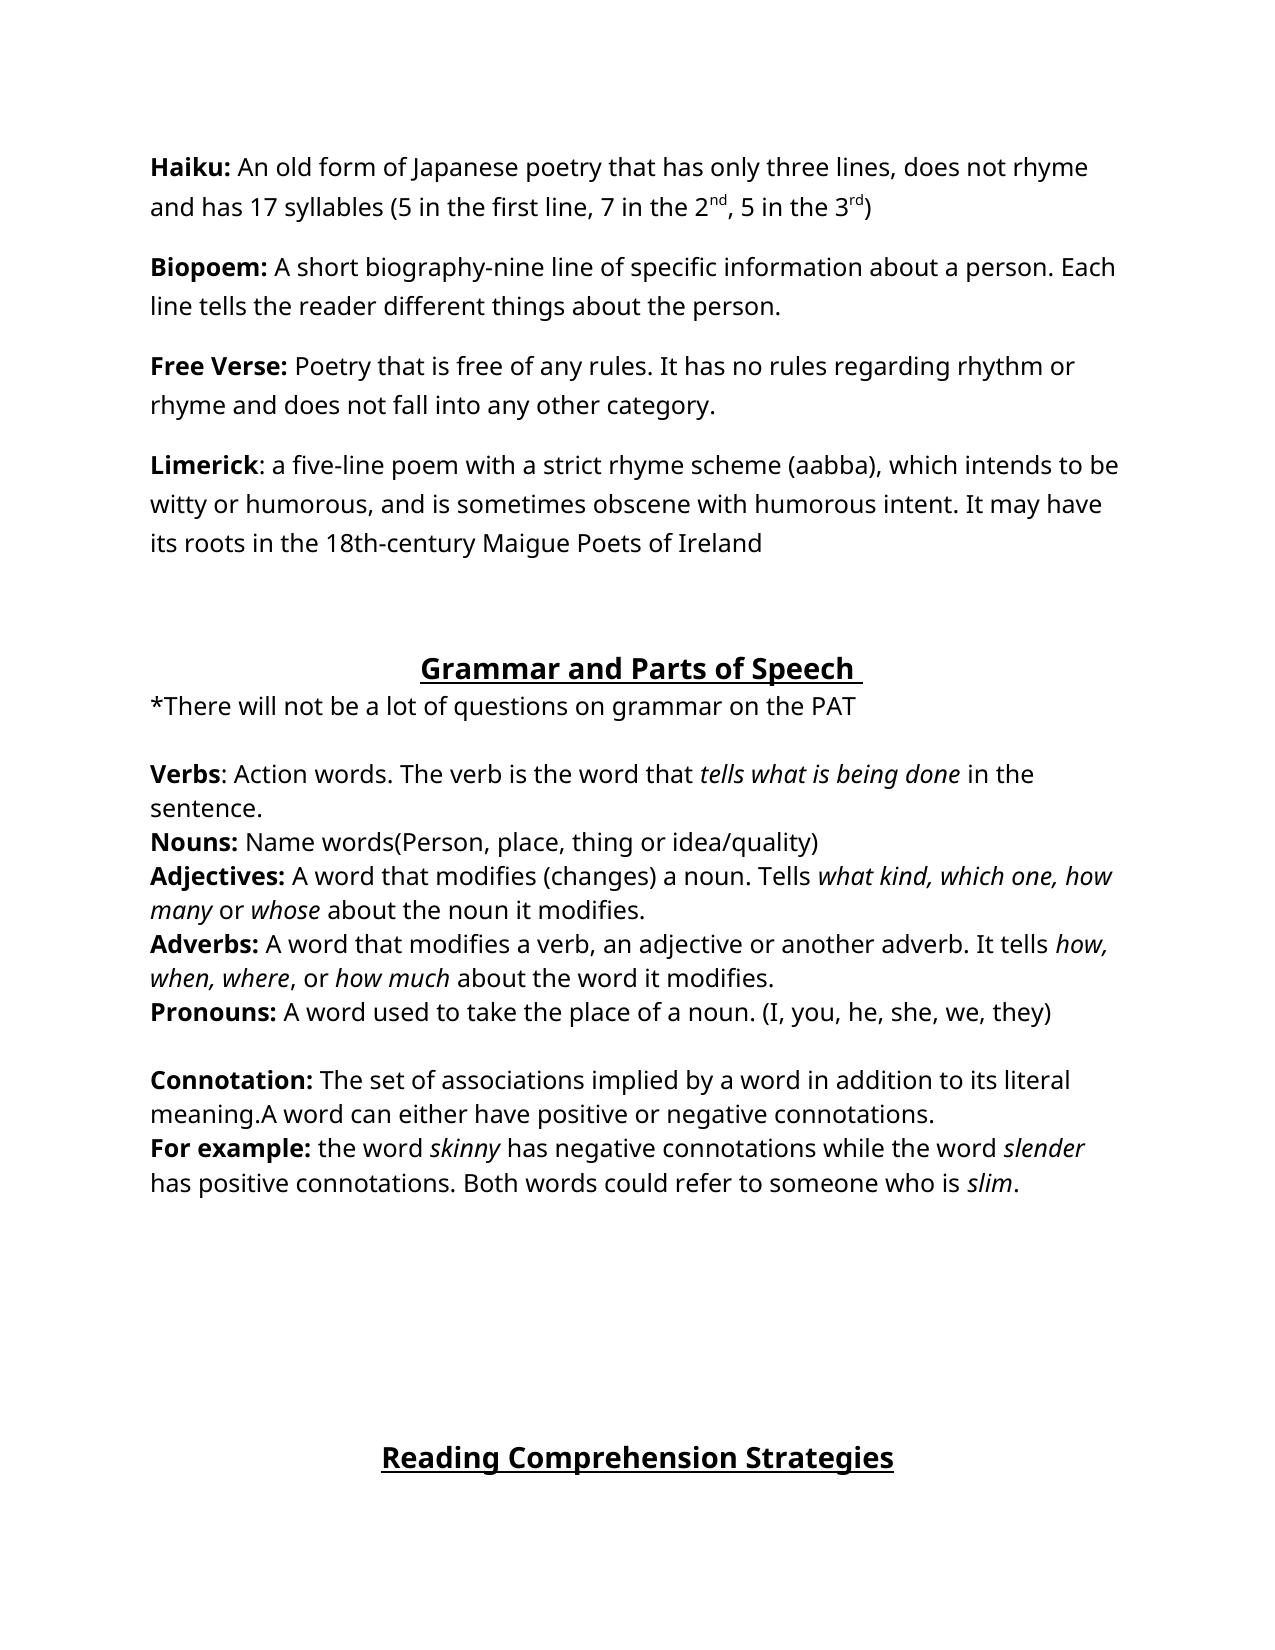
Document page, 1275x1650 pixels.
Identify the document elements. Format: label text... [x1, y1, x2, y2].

text Biopoem: A short biography-nine line of specific information about a person. Each line tells the reader different things about the person. [150, 249, 1125, 322]
text Free Verse: Poetry that is free of any rules. It has no rules regarding rhythm or rhyme and does not fall into any other category. [150, 348, 1125, 422]
text Pronouns: A word used to take the place of a noun. (I, you, he, she, we, they) [150, 995, 1125, 1029]
text For example: the word skinny has negative connotations while the word slender has positive connotations. Both words could refer to someone who is slim. [150, 1131, 1125, 1227]
text Adverbs: A word that modifies a verb, an adjective or another adverb. It tells how, when, where, or how much about the word it modifies. [150, 927, 1125, 995]
text Haiku: An old form of Japanese poetry that has only three lines, does not rhyme and has 17 syllables (5 in the first line, 7 in the 2nd, 5 in the 3rd) [150, 150, 1125, 223]
text Adjectives: A word that modifies (changes) a noun. Tells what kind, which one, how many or whose about the noun it modifies. [150, 859, 1125, 927]
text Limerick: a five-line poem with a strict rhyme scheme (aabba), which intends to be witty or humorous, and is sometimes obscene with humorous intent. It may have its roots in the 18th-century Maigue Poets of Ireland [150, 447, 1125, 560]
text Nouns: Name words(Person, place, thing or idea/quality) [150, 824, 1125, 859]
text Connotation: The set of associations implied by a word in addition to its literal meaning.A word can either have positive or negative connotations. [150, 1063, 1125, 1131]
text Grammar and Parts of Speech [150, 649, 1125, 688]
text Reading Comprehension Strategies [150, 1437, 1125, 1477]
text *There will not be a lot of questions on grammar on the PAT [150, 688, 1125, 722]
text Verbs: Action words. The verb is the word that tells what is being done in the sentence. [150, 756, 1125, 824]
